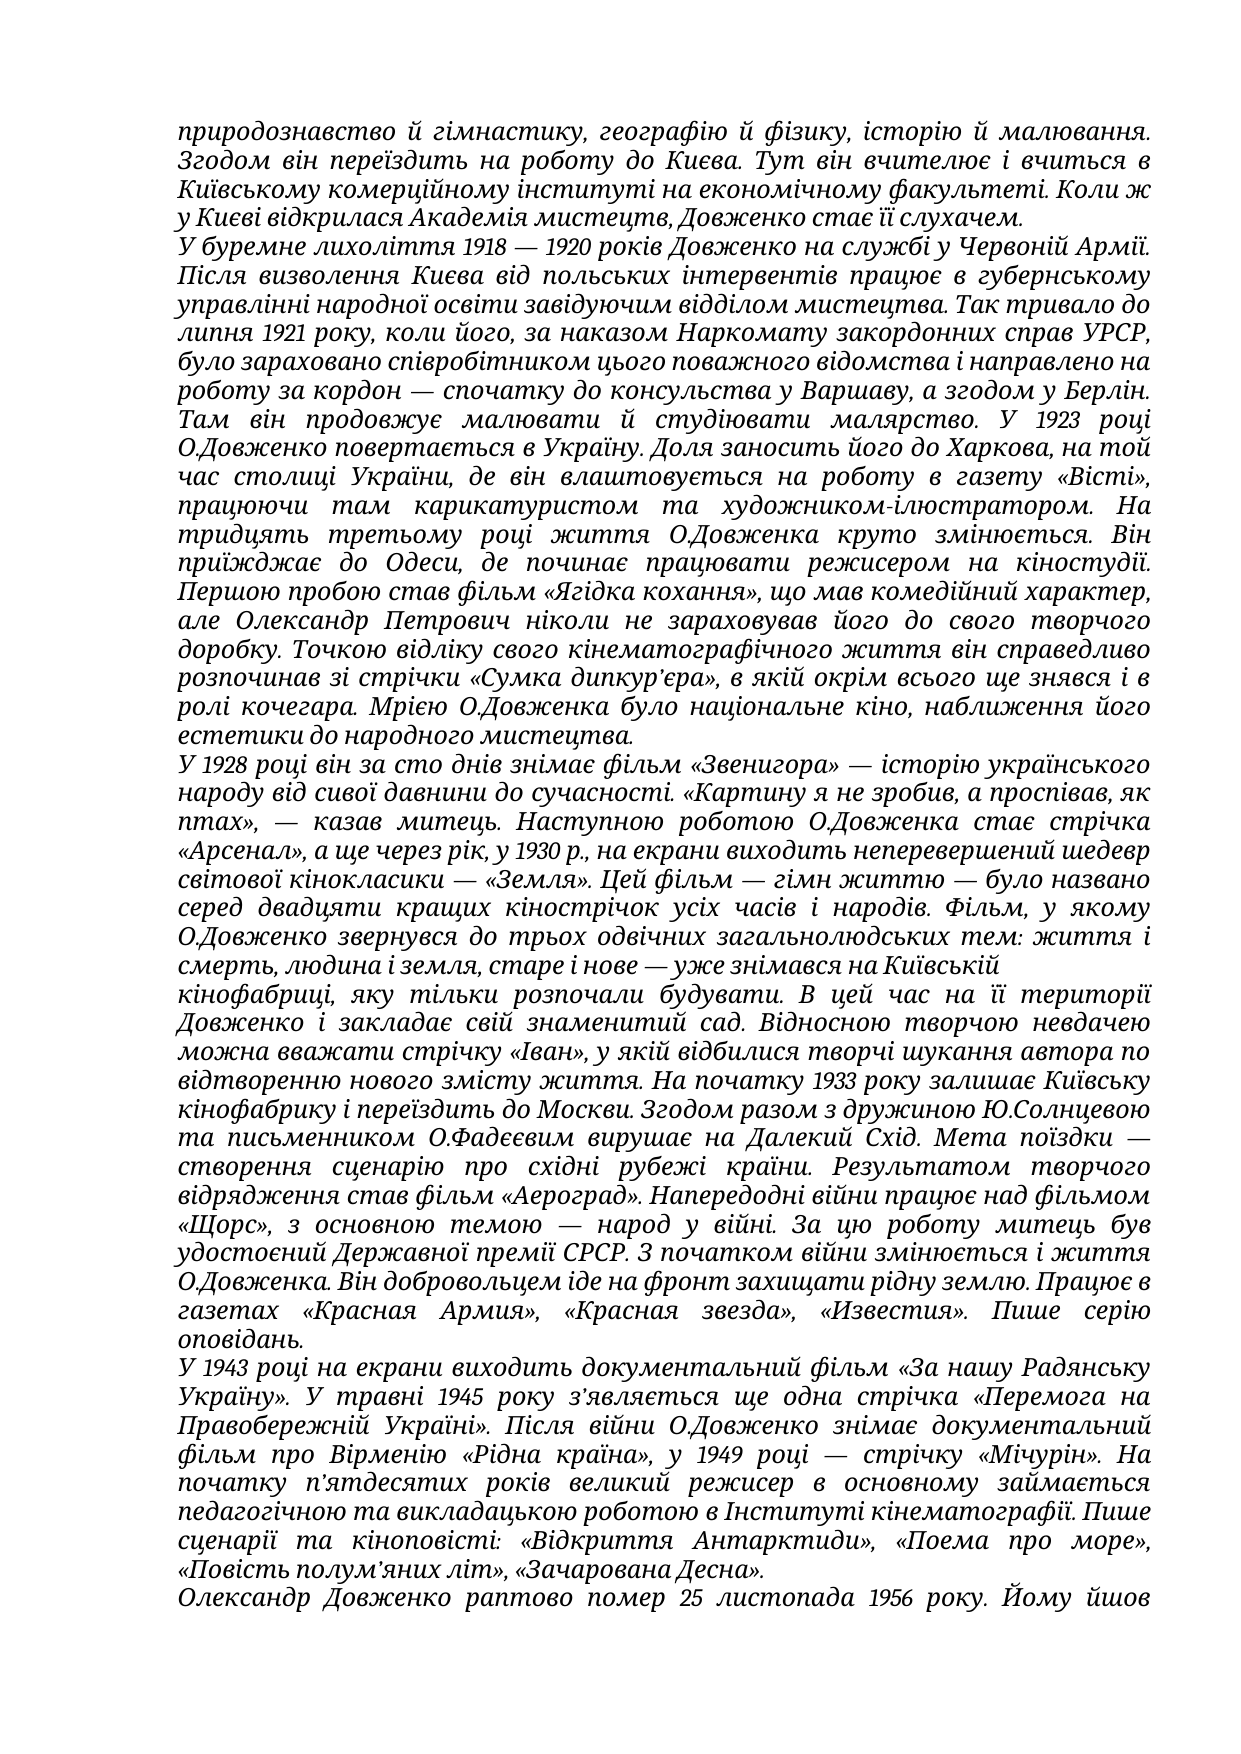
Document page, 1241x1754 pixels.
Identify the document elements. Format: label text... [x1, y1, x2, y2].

text У 1928 році він за сто днів знімає фільм «Звенигора» — історію українського народу від сивої давнини до сучасності. «Картину я не зробив, а проспівав, як птах», — казав митець. Наступною роботою О.Довженка стає стрічка «Арсенал», а ще через рік, у 1930 р., на екрани виходить неперевершений шедевр світової кінокласики — «Земля». Цей фільм — гімн життю — було названо серед двадцяти кращих кінострічок усіх часів і народів. Фільм, у якому О.Довженко звернувся до трьох одвічних загальнолюдських тем: життя і смерть, людина і земля, старе і нове — уже знімався на Київській [177, 751, 1152, 981]
text У 1943 році на екрани виходить документальний фільм «За нашу Радянську Україну». У травні 1945 року з’являється ще одна стрічка «Перемога на Правобережній Україні». Після війни О.Довженко знімає документальний фільм про Вірменію «Рідна країна», у 1949 році — стрічку «Мічурін». На початку п’ятдесятих років великий режисер в основному займається педагогічною та викладацькою роботою в Інституті кінематографії. Пише сценарії та кіноповісті: «Відкриття Антарктиди», «Поема про море», «Повість полум’яних літ», «Зачарована Десна». [177, 1354, 1152, 1584]
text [177, 1584, 1152, 1613]
text кінофабриці, яку тільки розпочали будувати. В цей час на її території Довженко і закладає свій знаменитий сад. Відносною творчою невдачею можна вважати стрічку «Іван», у якій відбилися творчі шукання автора по відтворенню нового змісту життя. На початку 1933 року залишає Київську кінофабрику і переїздить до Москви. Згодом разом з дружиною Ю.Солнцевою та письменником О.Фадєєвим вирушає на Далекий Схід. Мета поїздки — створення сценарію про східні рубежі країни. Результатом творчого відрядження став фільм «Аероград». Напередодні війни працює над фільмом «Щорс», з основною темою — народ у війні. За цю роботу митець був удостоєний Державної премії СРСР. З початком війни змінюється і життя О.Довженка. Він добровольцем іде на фронт захищати рідну землю. Працює в газетах «Красная Армия», «Красная звезда», «Известия». Пише серію оповідань. [177, 981, 1152, 1354]
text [177, 118, 1152, 233]
text У буремне лихоліття 1918 — 1920 років Довженко на службі у Червоній Армії. Після визволення Києва від польських інтервентів працює в губернському управлінні народної освіти завідуючим відділом мистецтва. Так тривало до липня 1921 року, коли його, за наказом Наркомату закордонних справ УРСР, було зараховано співробітником цього поважного відомства і направлено на роботу за кордон — спочатку до консульства у Варшаву, а згодом у Берлін. Там він продовжує малювати й студіювати малярство. У 1923 році О.Довженко повертається в Україну. Доля заносить його до Харкова, на той час столиці України, де він влаштовується на роботу в газету «Вісті», працюючи там карикатуристом та художником-ілюстратором. На тридцять третьому році життя О.Довженка круто змінюється. Він приїжджає до Одеси, де починає працювати режисером на кіностудії. Першою пробою став фільм «Ягідка кохання», що мав комедійний характер, але Олександр Петрович ніколи не зараховував його до свого творчого доробку. Точкою відліку свого кінематографічного життя він справедливо розпочинав зі стрічки «Сумка дипкур’єра», в якій окрім всього ще знявся і в ролі кочегара. Мрією О.Довженка було національне кіно, наближення його естетики до народного мистецтва. [177, 233, 1152, 751]
